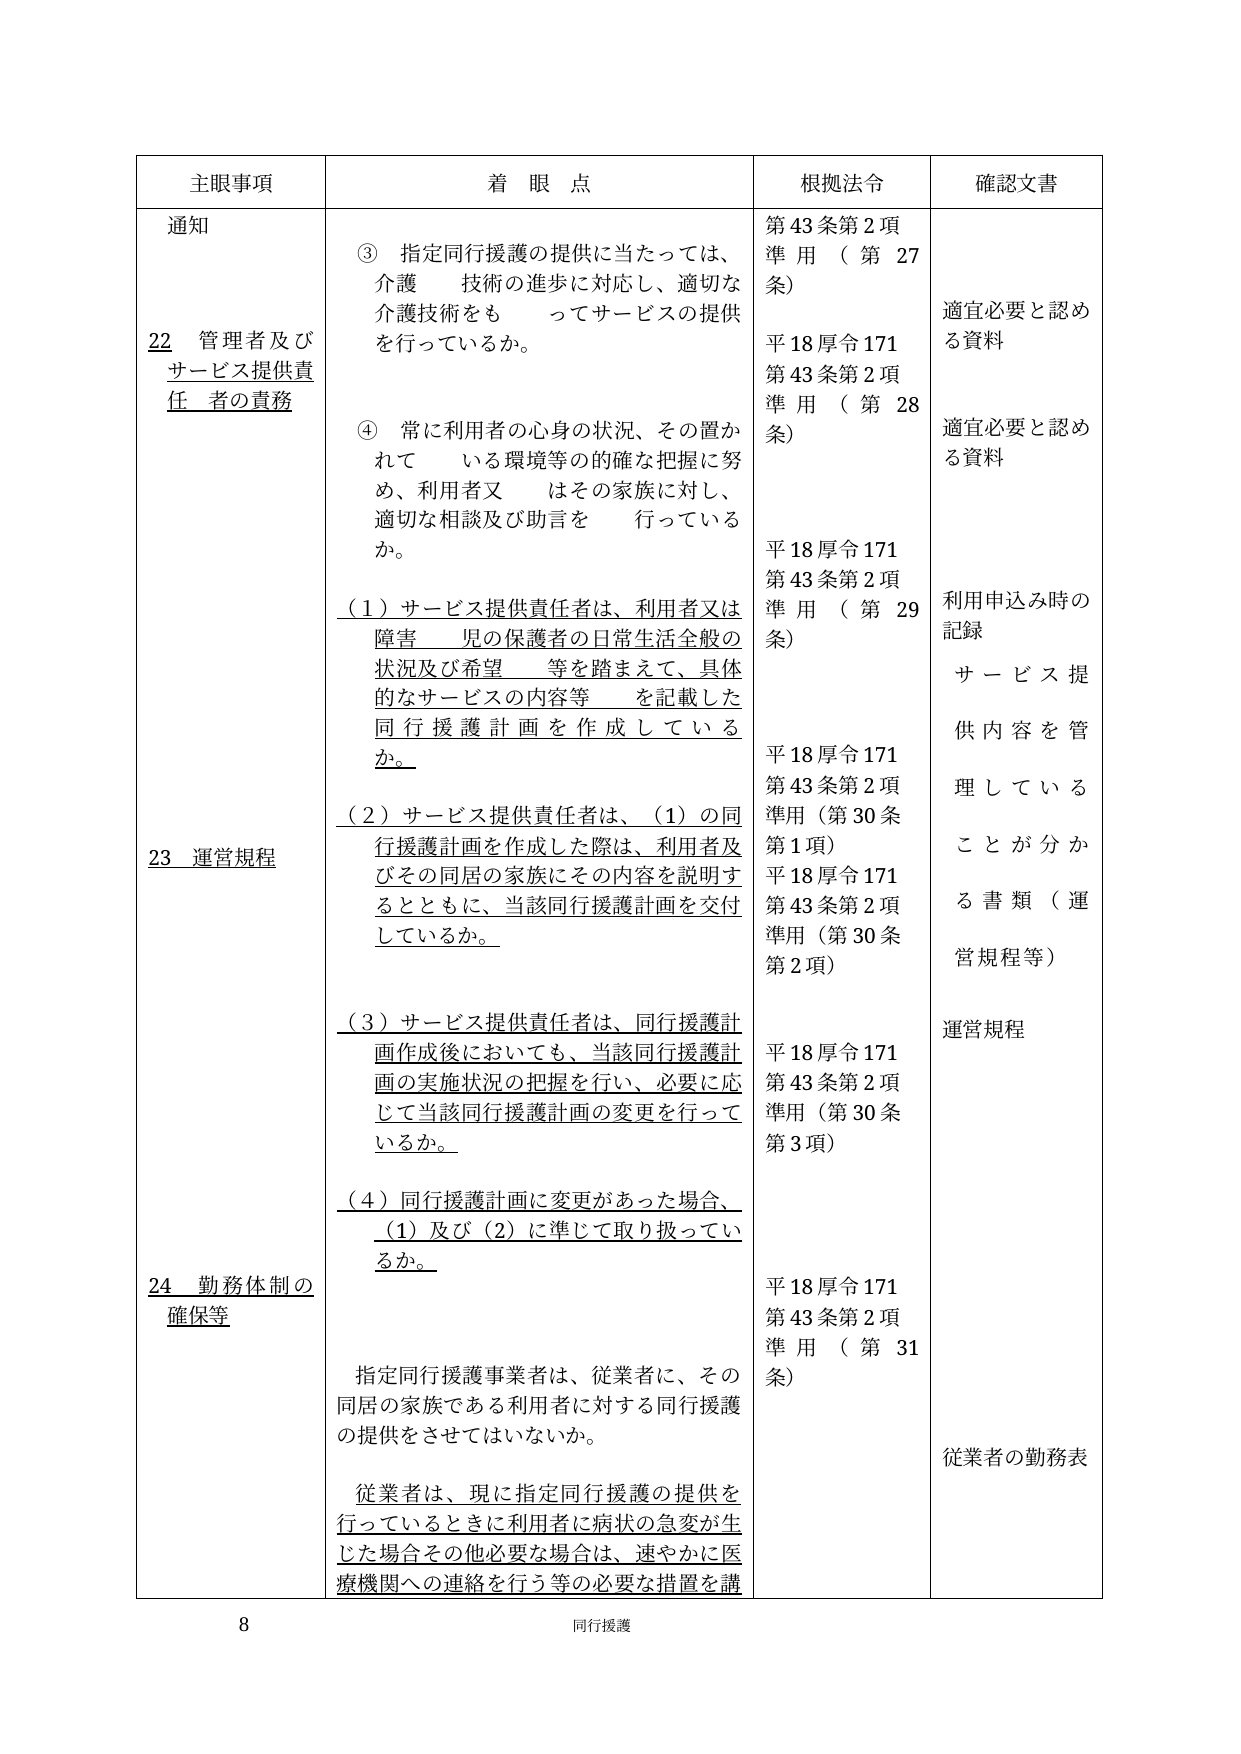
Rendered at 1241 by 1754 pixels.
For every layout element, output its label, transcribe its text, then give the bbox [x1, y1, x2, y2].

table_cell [137, 209, 325, 1597]
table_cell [326, 209, 753, 1597]
table_header 根拠法令 [754, 156, 930, 208]
table_header 着 眼 点 [326, 156, 753, 208]
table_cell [931, 209, 1102, 1597]
table_header 確認文書 [931, 156, 1102, 208]
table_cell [754, 209, 930, 1597]
table_header 主眼事項 [137, 156, 325, 208]
